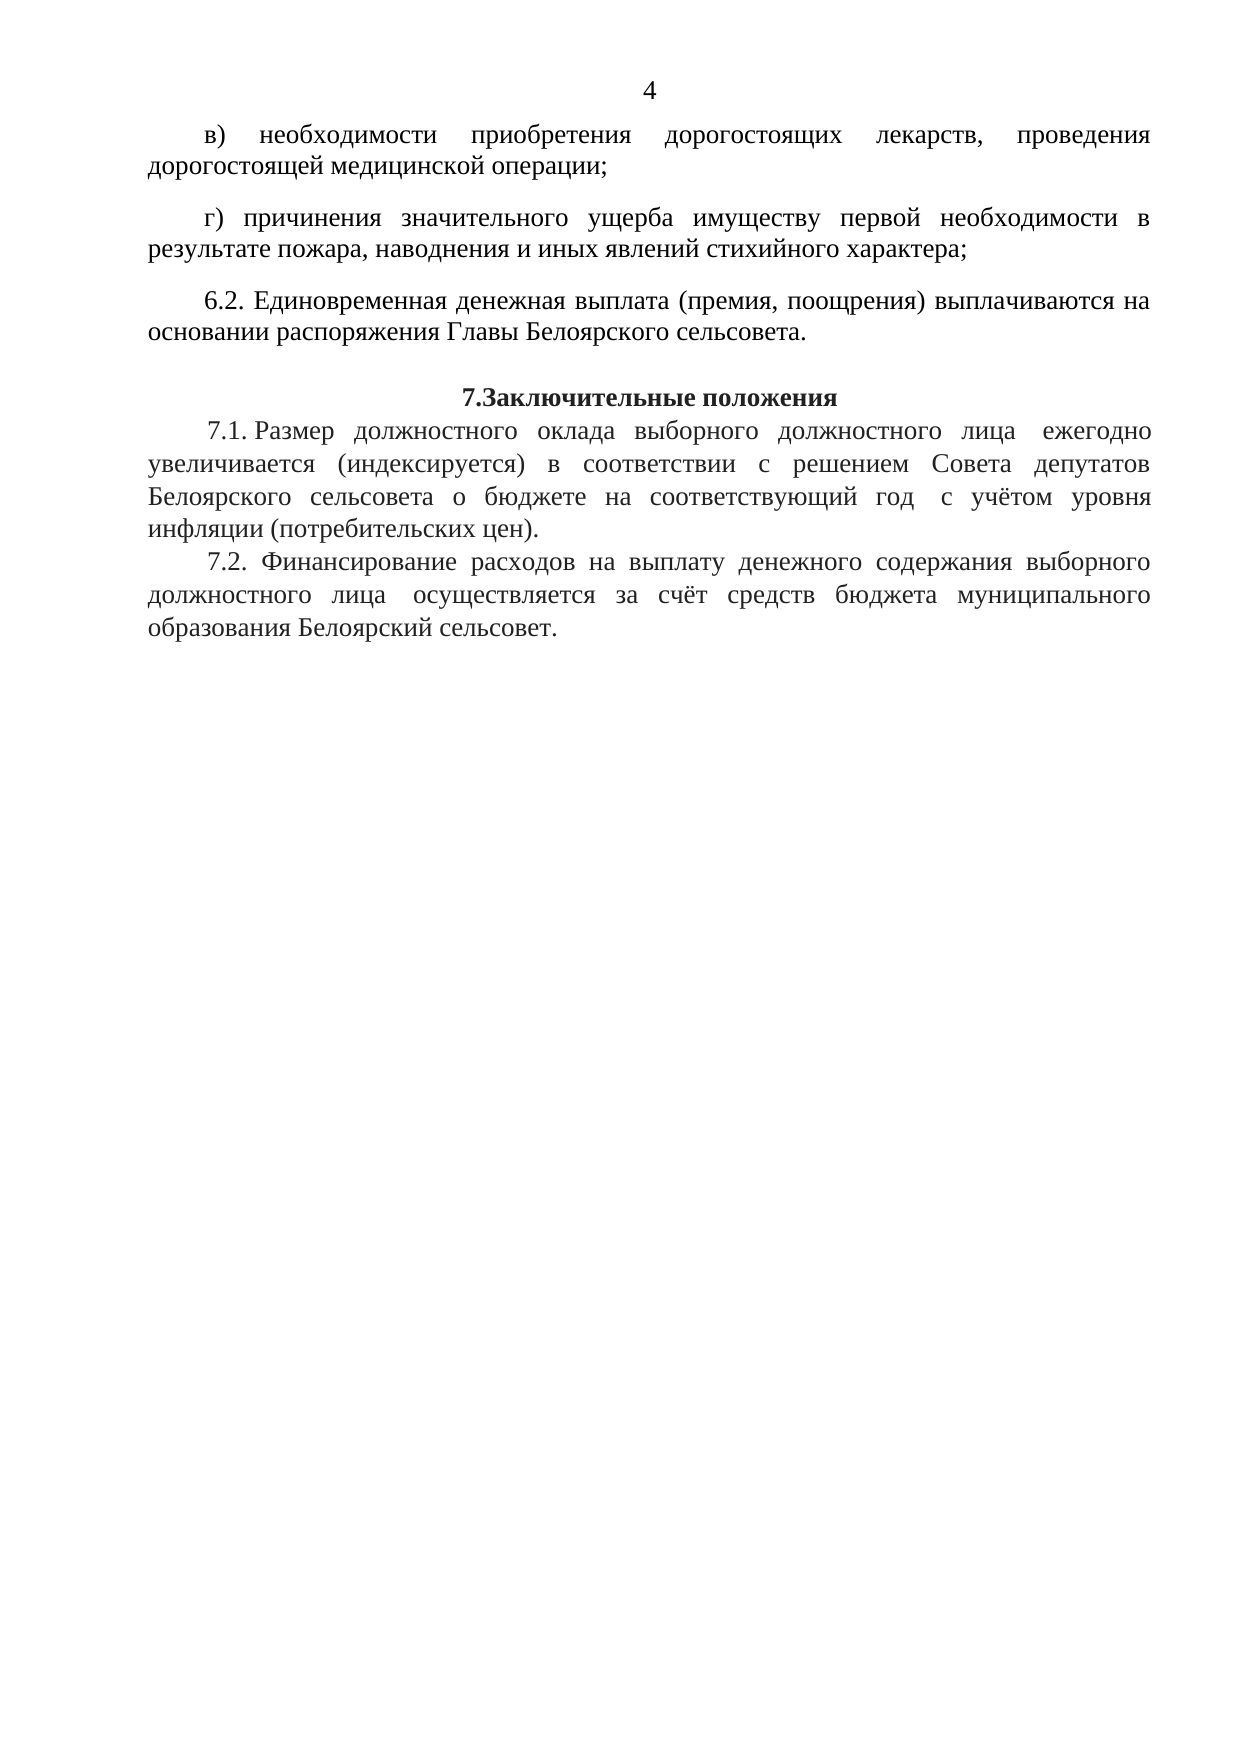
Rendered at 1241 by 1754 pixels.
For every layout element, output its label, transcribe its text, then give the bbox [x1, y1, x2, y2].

text 7.1. Размер должностного оклада выборного должностного лица ежегодно увеличивается (индексируется) в соответствии с решением Совета депутатов Белоярского сельсовета о бюджете на соответствующий год с учётом уровня инфляции (потребительских цен). [148, 412, 1152, 543]
text 7.2. Финансирование расходов на выплату денежного содержания выборного должностного лица осуществляется за счёт средств бюджета муниципального образования Белоярский сельсовет. [148, 543, 1152, 642]
text 7.Заключительные положения [148, 379, 1152, 412]
text в) необходимости приобретения дорогостоящих лекарств, проведения дорогостоящей медицинской операции; [148, 118, 1152, 180]
text г) причинения значительного ущерба имуществу первой необходимости в результате пожара, наводнения и иных явлений стихийного характера; [148, 201, 1152, 263]
text 6.2. Единовременная денежная выплата (премия, поощрения) выплачиваются на основании распоряжения Главы Белоярского сельсовета. [148, 284, 1152, 347]
